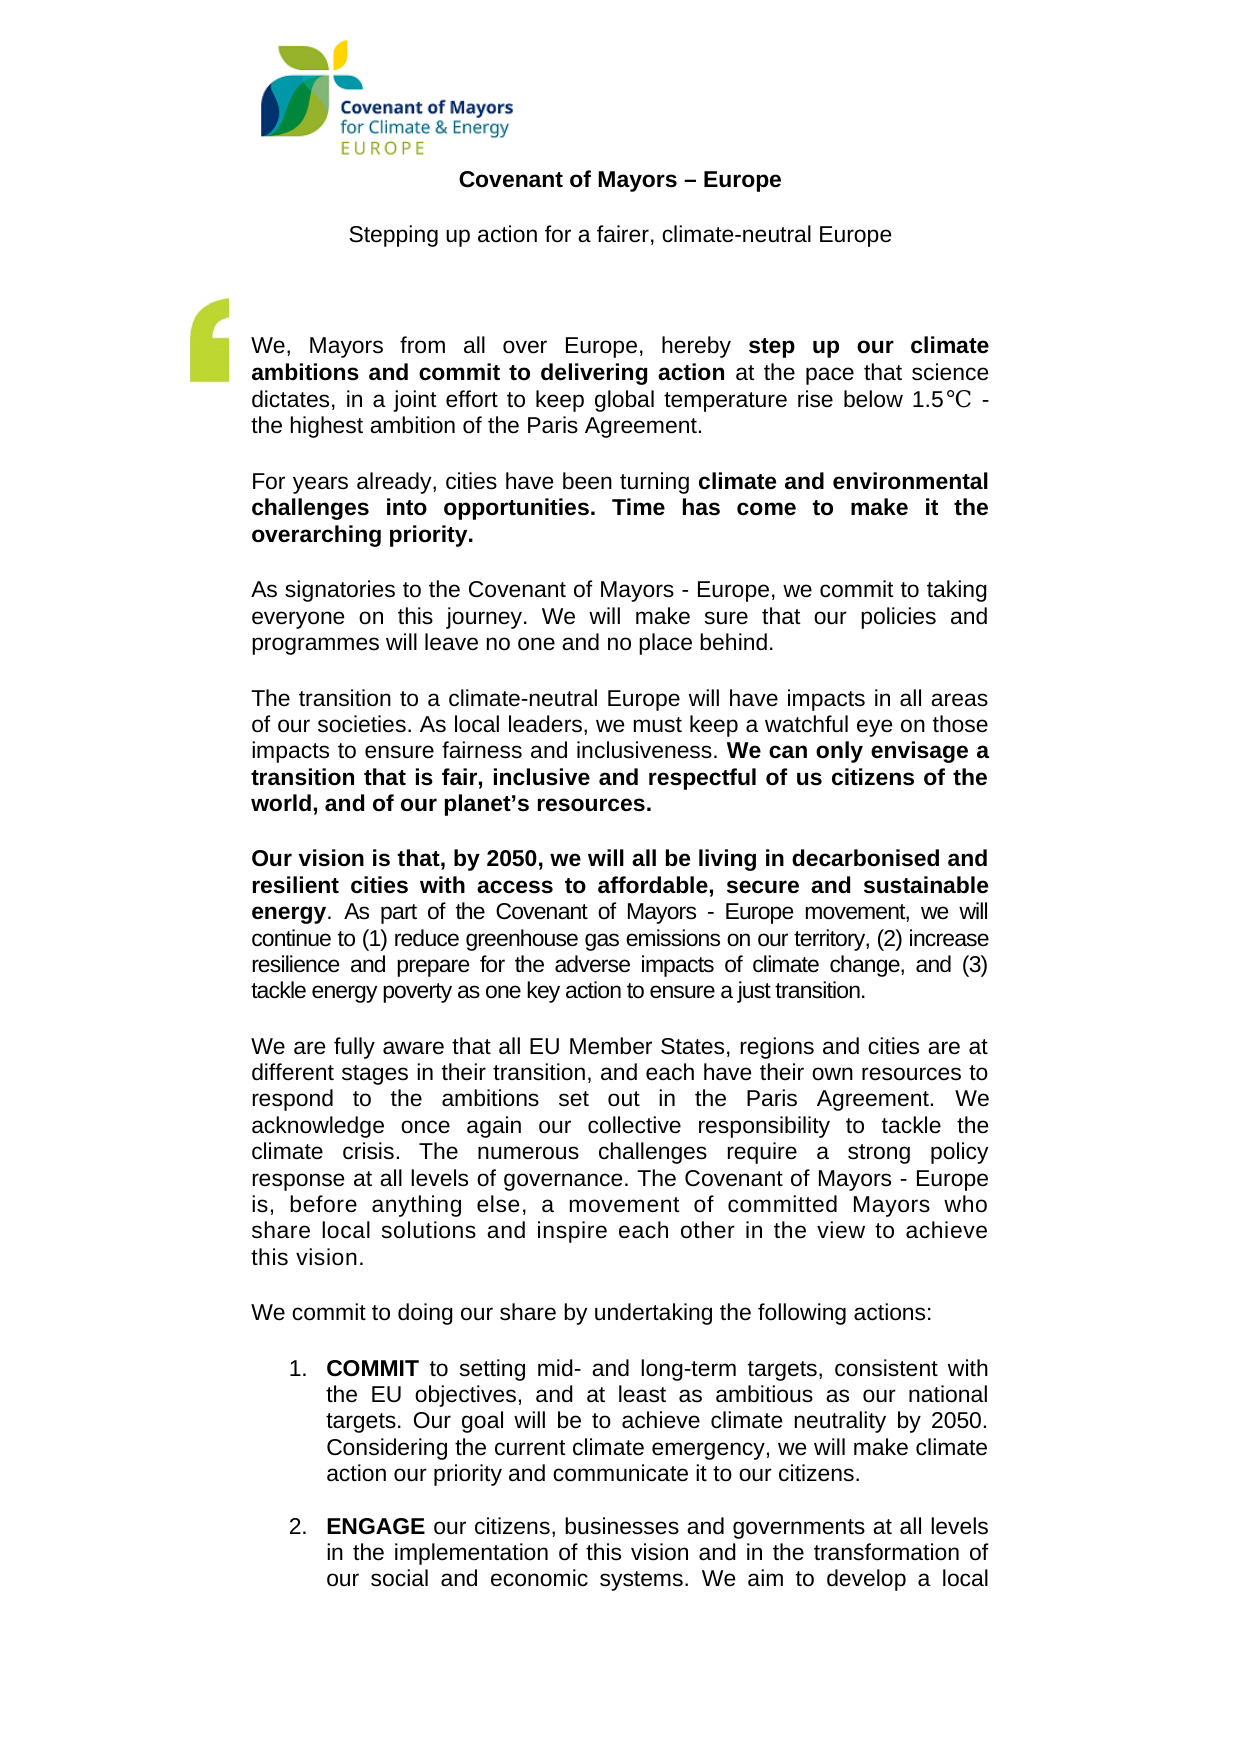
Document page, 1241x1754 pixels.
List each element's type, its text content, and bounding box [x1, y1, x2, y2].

text We, Mayors from all over Europe, hereby step up our climate ambitions and commit to delivering action at the pace that science dictates, in a joint effort to keep global temperature rise below 1.5℃ - the highest ambition of the Paris Agreement. [251, 332, 989, 439]
list COMMIT to setting mid- and long-term targets, consistent with the EU objectives, and at least as ambitious as our national targets. Our goal will be to achieve climate neutrality by 2050. Considering the current climate emergency, we will make climate action our priority and communicate it to our citizens. [288, 1354, 989, 1486]
text The transition to a climate-neutral Europe will have impacts in all areas of our societies. As local leaders, we must keep a watchful eye on those impacts to ensure fairness and inclusiveness. We can only envisage a transition that is fair, inclusive and respectful of us citizens of the world, and of our planet’s resources. [251, 684, 989, 816]
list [288, 1513, 989, 1592]
text Our vision is that, by 2050, we will all be living in decarbonised and resilient cities with access to affordable, secure and sustainable energy. As part of the Covenant of Mayors - Europe movement, we will continue to (1) reduce greenhouse gas emissions on our territory, (2) increase resilience and prepare for the adverse impacts of climate change, and (3) tackle energy poverty as one key action to ensure a just transition. [251, 845, 989, 1003]
text We commit to doing our share by undertaking the following actions: [251, 1299, 989, 1325]
text Stepping up action for a fairer, climate-neutral Europe [251, 221, 989, 247]
picture [188, 297, 229, 382]
text Covenant of Mayors – Europe [251, 148, 989, 192]
picture [251, 30, 523, 148]
text For years already, cities have been turning climate and environmental challenges into opportunities. Time has come to make it the overarching priority. [251, 468, 989, 547]
text As signatories to the Covenant of Mayors - Europe, we commit to taking everyone on this journey. We will make sure that our policies and programmes will leave no one and no place behind. [251, 576, 989, 655]
text We are fully aware that all EU Member States, regions and cities are at different stages in their transition, and each have their own resources to respond to the ambitions set out in the Paris Agreement. We acknowledge once again our collective responsibility to tackle the climate crisis. The numerous challenges require a strong policy response at all levels of governance. The Covenant of Mayors - Europe is, before anything else, a movement of committed Mayors who share local solutions and inspire each other in the view to achieve this vision. [251, 1033, 989, 1191]
